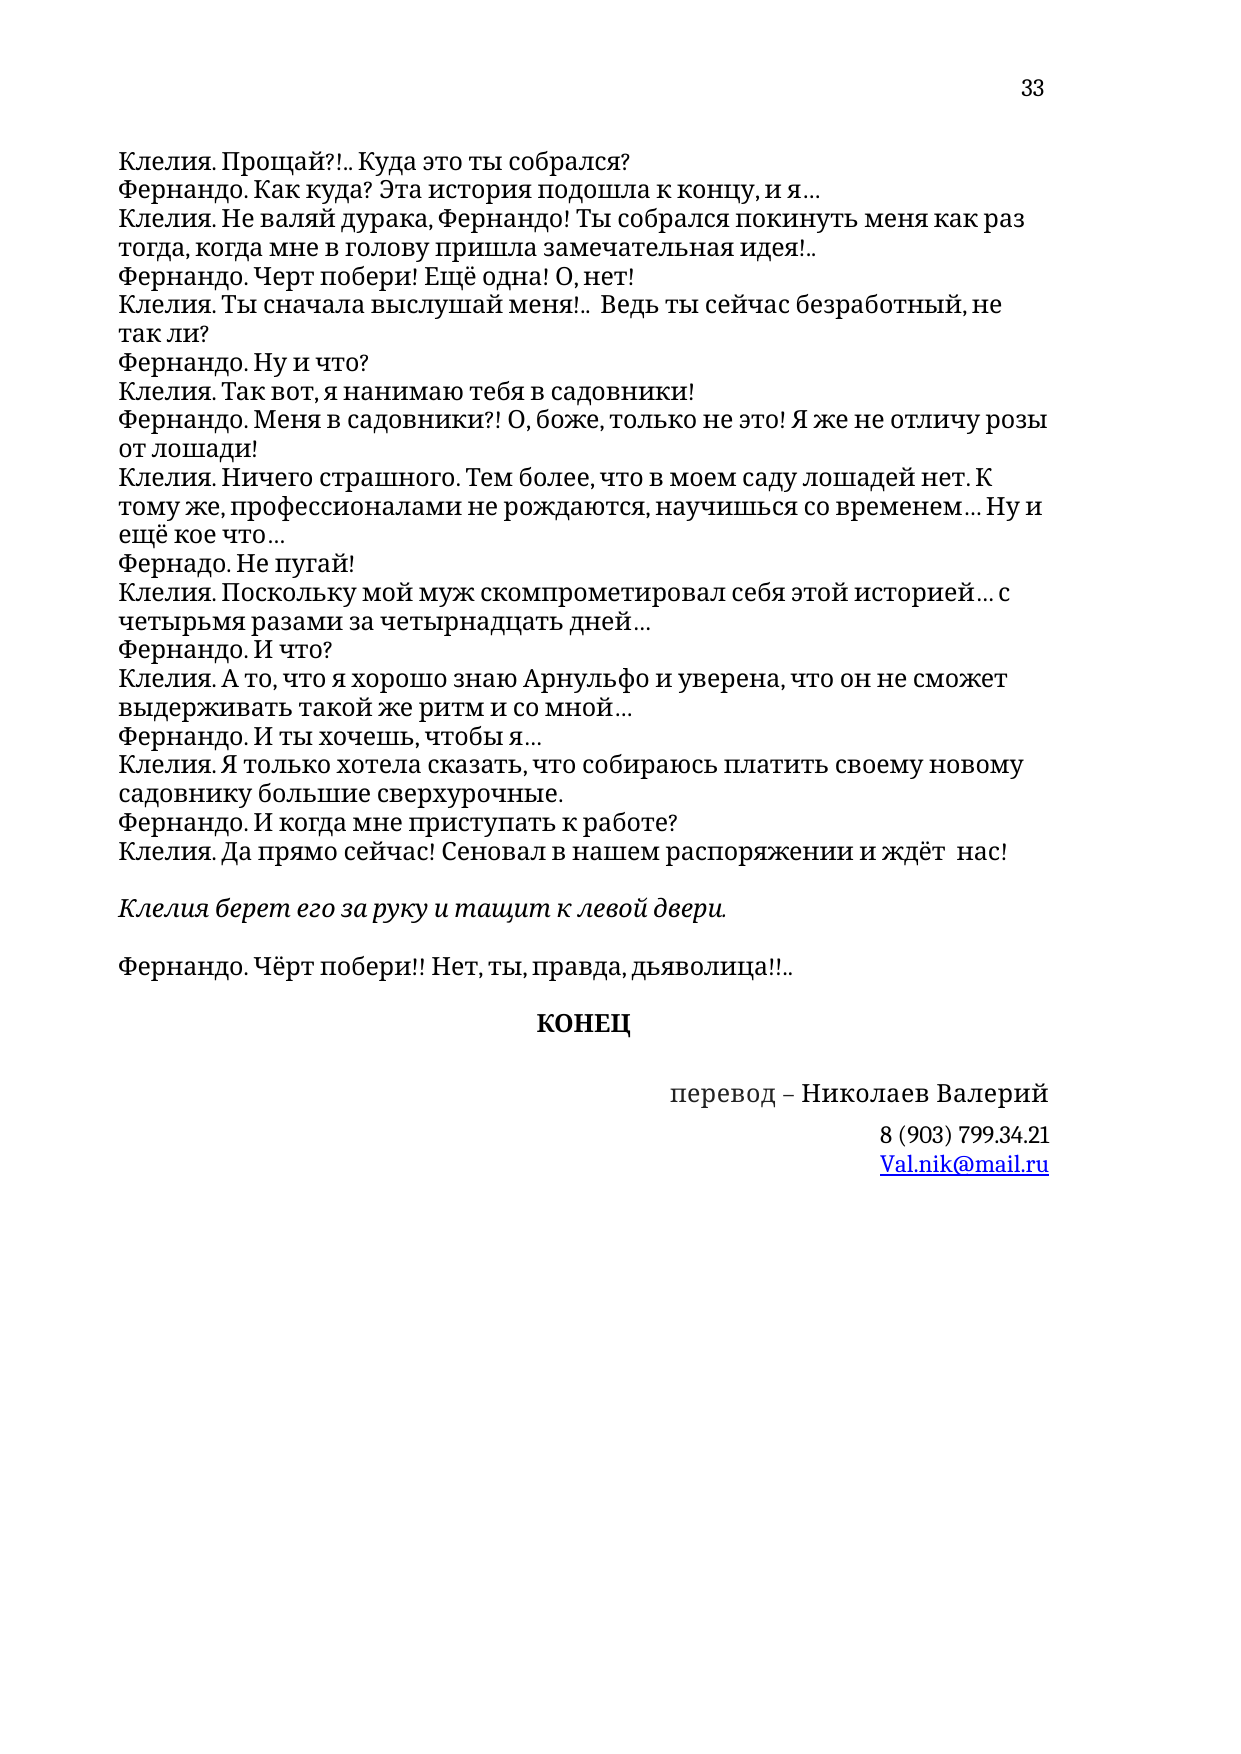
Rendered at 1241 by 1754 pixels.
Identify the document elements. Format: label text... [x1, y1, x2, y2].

text Фернандо. И ты хочешь, чтобы я… [118, 723, 1049, 751]
text Фернадо. Не пугай! [118, 550, 1049, 579]
text Фернандо. Как куда? Эта история подошла к концу, и я… [118, 176, 1049, 205]
text Фернандо. Чёрт побери!! Нет, ты, правда, дьяволица!!.. [118, 953, 1049, 981]
text Val.nik@mail.ru [118, 1150, 1049, 1179]
text Клелия. Да прямо сейчас! Сеновал в нашем распоряжении и ждёт нас! [118, 838, 1049, 866]
text КОНЕЦ [118, 1010, 1049, 1039]
text Клелия. Поскольку мой муж скомпрометировал себя этой историей… с четырьмя разами за четырнадцать дней… [118, 579, 1049, 636]
text Фернандо. И когда мне приступать к работе? [118, 809, 1049, 838]
text Клелия. Так вот, я нанимаю тебя в садовники! [118, 378, 1049, 406]
text Клелия. Прощай?!.. Куда это ты собрался? [118, 148, 1049, 176]
text Фернандо. Ну и что? [118, 349, 1049, 378]
text перевод – Николаев Валерий [131, 1080, 1048, 1109]
text Клелия берет его за руку и тащит к левой двери. [118, 895, 1049, 924]
text 8 (903) 799.34.21 [118, 1121, 1049, 1150]
text Клелия. А то, что я хорошо знаю Арнульфо и уверена, что он не сможет выдерживать такой же ритм и со мной… [118, 665, 1049, 723]
text Фернандо. Меня в садовники?! О, боже, только не это! Я же не отличу розы от лошади! [118, 406, 1049, 464]
text Клелия. Ты сначала выслушай меня!.. Ведь ты сейчас безработный, не так ли? [118, 291, 1049, 349]
text Клелия. Я только хотела сказать, что собираюсь платить своему новому садовнику большие сверхурочные. [118, 751, 1049, 809]
text Фернандо. Черт побери! Ещё одна! О, нет! [118, 263, 1049, 291]
text Клелия. Не валяй дурака, Фернандо! Ты собрался покинуть меня как раз тогда, когда мне в голову пришла замечательная идея!.. [118, 205, 1049, 263]
text Клелия. Ничего страшного. Тем более, что в моем саду лошадей нет. К тому же, профессионалами не рождаются, научишься со временем… Ну и ещё кое что… [118, 464, 1049, 550]
text Фернандо. И что? [118, 636, 1049, 665]
